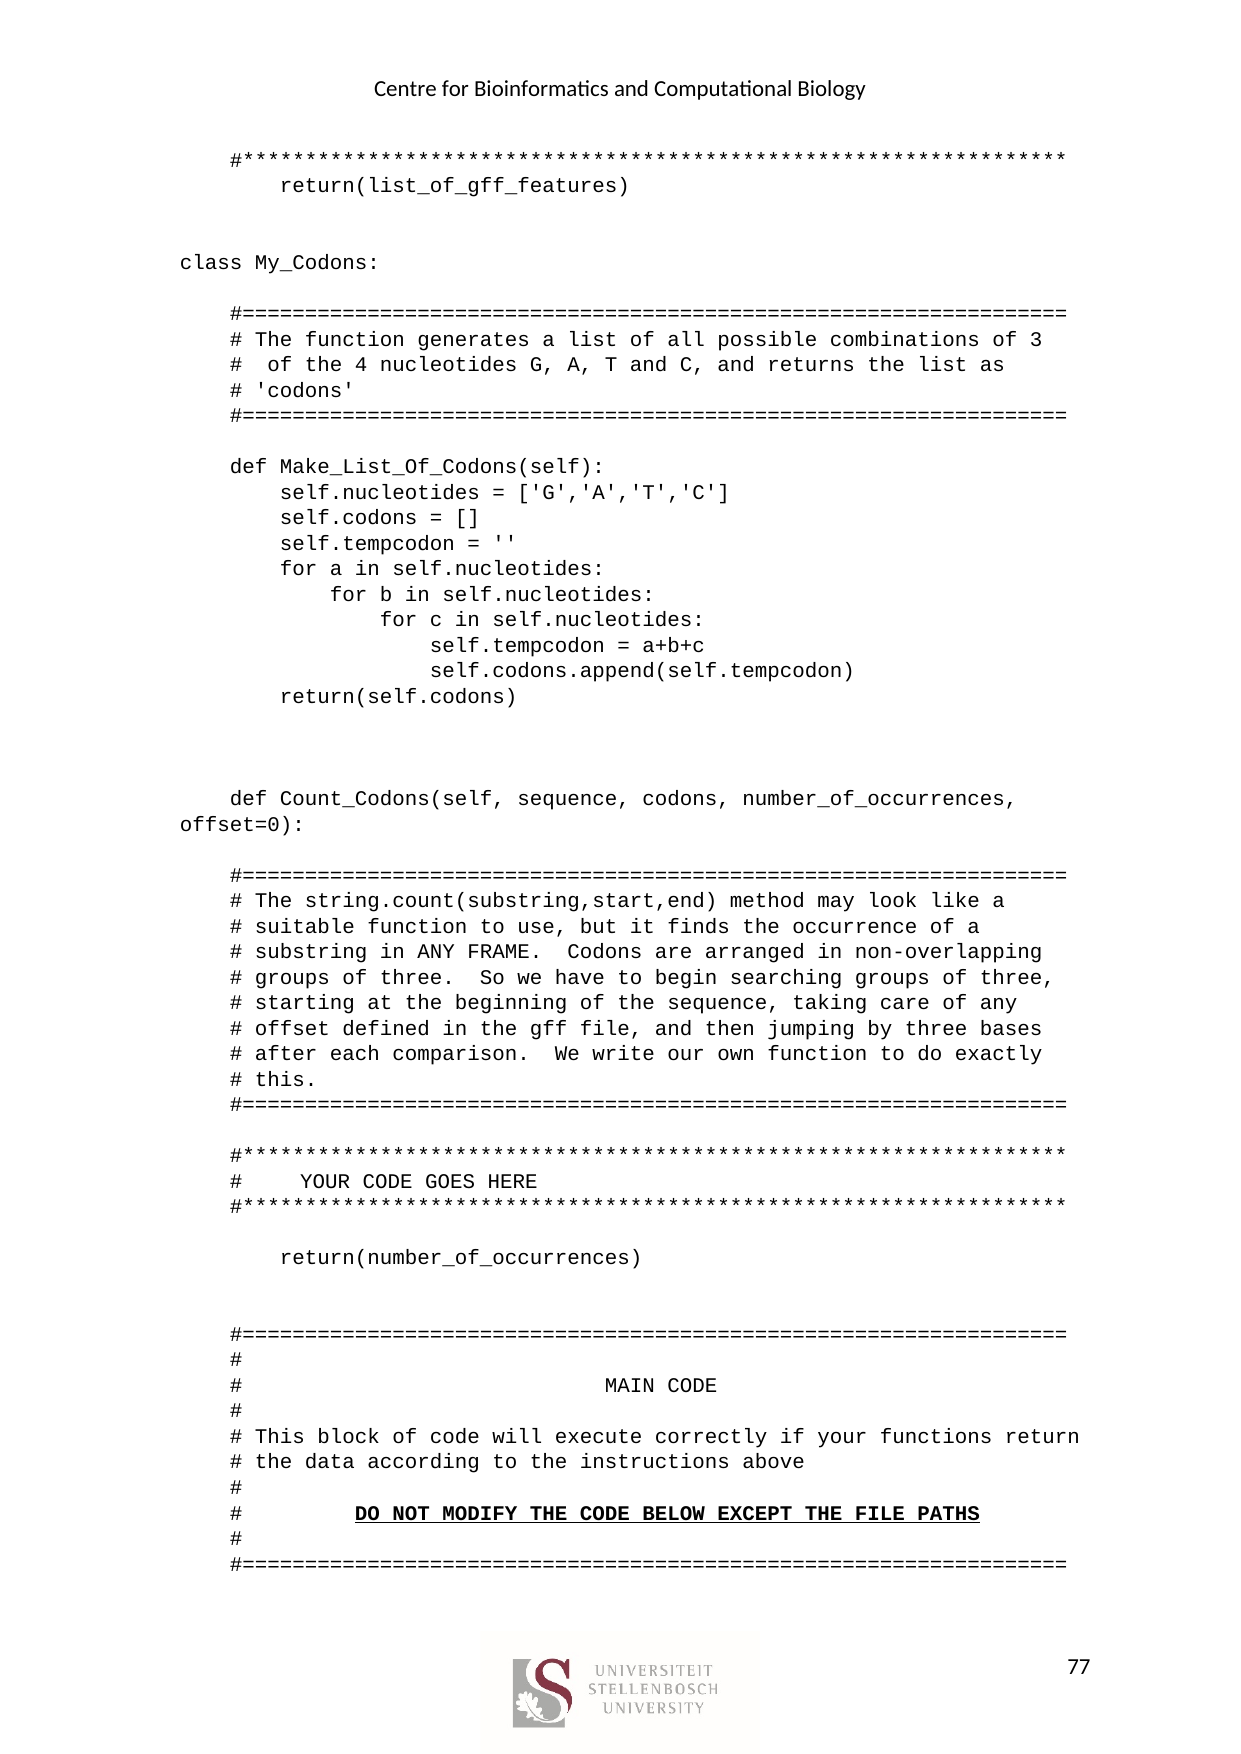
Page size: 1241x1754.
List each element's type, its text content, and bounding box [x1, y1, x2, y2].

text # of the 4 nucleotides G, A, T and C, and returns the list as [179, 354, 1090, 378]
text # MAIN CODE [179, 1375, 1090, 1399]
text class My_Codons: [179, 252, 1090, 276]
text # suitable function to use, but it finds the occurrence of a [179, 916, 1090, 939]
text for a in self.nucleotides: [179, 558, 1090, 582]
text # [179, 1477, 1090, 1501]
text self.tempcodon = '' [179, 533, 1090, 556]
text #================================================================== [179, 1554, 1090, 1577]
text # YOUR CODE GOES HERE [179, 1171, 1090, 1194]
text # DO NOT MODIFY THE CODE BELOW EXCEPT THE FILE PATHS [179, 1503, 1090, 1526]
text # [179, 1528, 1090, 1552]
text # The function generates a list of all possible combinations of 3 [179, 329, 1090, 352]
text # [179, 1401, 1090, 1424]
text # The string.count(substring,start,end) method may look like a [179, 890, 1090, 914]
text return(list_of_gff_features) [179, 176, 1090, 199]
text for b in self.nucleotides: [179, 584, 1090, 607]
text # the data according to the instructions above [179, 1452, 1090, 1475]
text self.nucleotides = ['G','A','T','C'] [179, 482, 1090, 505]
text self.codons.append(self.tempcodon) [179, 660, 1090, 684]
text #================================================================== [179, 864, 1090, 888]
text return(self.codons) [179, 686, 1090, 709]
text # this. [179, 1069, 1090, 1092]
text # groups of three. So we have to begin searching groups of three, [179, 967, 1090, 990]
text # 'codons' [179, 380, 1090, 403]
text def Count_Codons(self, sequence, codons, number_of_occurrences, offset=0): [179, 788, 1090, 837]
text #****************************************************************** [179, 1145, 1090, 1169]
text #================================================================== [179, 1094, 1090, 1118]
text # This block of code will execute correctly if your functions return [179, 1426, 1090, 1450]
text # after each comparison. We write our own function to do exactly [179, 1043, 1090, 1067]
text # starting at the beginning of the sequence, taking care of any [179, 992, 1090, 1016]
text def Make_List_Of_Codons(self): [179, 456, 1090, 480]
text # [179, 1349, 1090, 1373]
text #****************************************************************** [179, 1196, 1090, 1220]
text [179, 150, 1090, 174]
text return(number_of_occurrences) [179, 1247, 1090, 1271]
text self.codons = [] [179, 507, 1090, 531]
picture [480, 1631, 760, 1754]
text #================================================================== [179, 405, 1090, 429]
text # substring in ANY FRAME. Codons are arranged in non-overlapping [179, 941, 1090, 965]
text # offset defined in the gff file, and then jumping by three bases [179, 1018, 1090, 1041]
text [179, 303, 1090, 327]
text self.tempcodon = a+b+c [179, 635, 1090, 658]
text #================================================================== [179, 1324, 1090, 1348]
text for c in self.nucleotides: [179, 609, 1090, 633]
